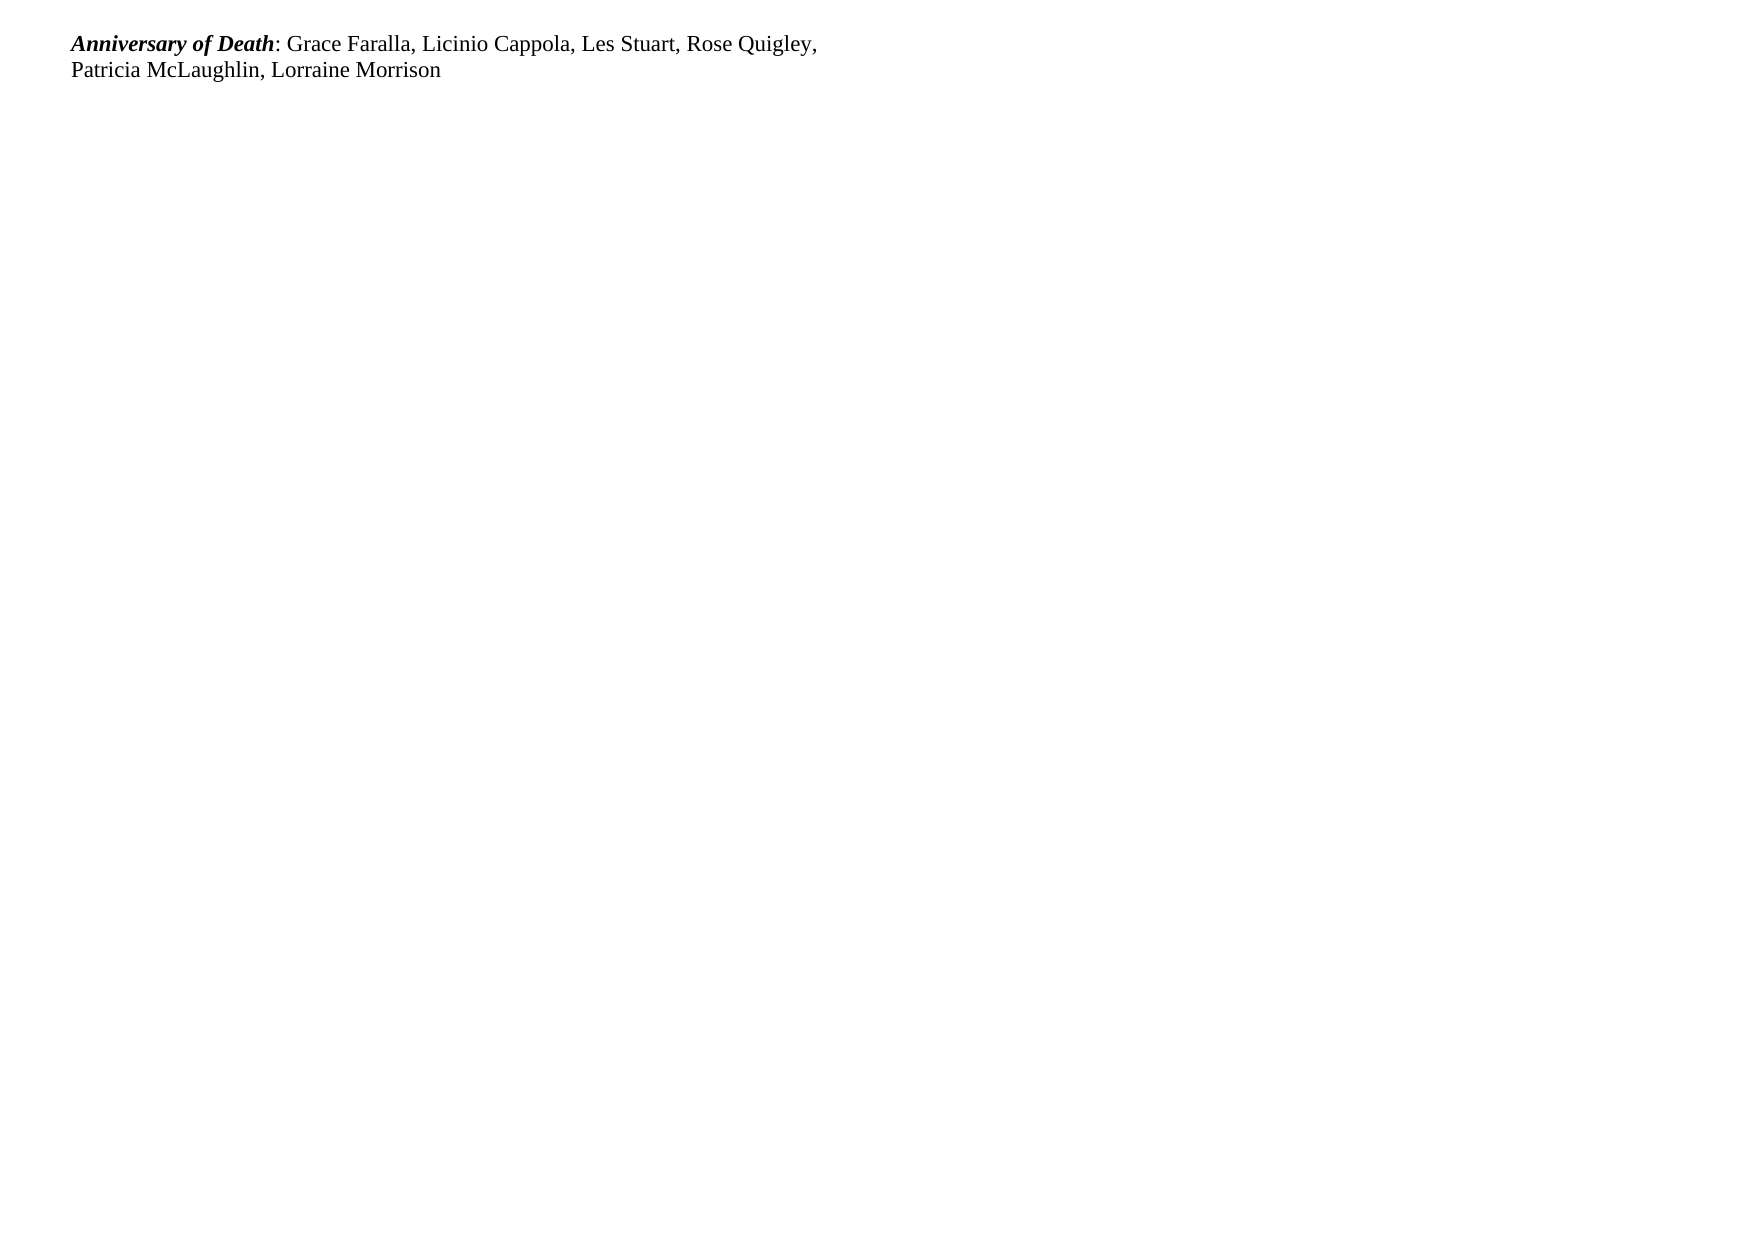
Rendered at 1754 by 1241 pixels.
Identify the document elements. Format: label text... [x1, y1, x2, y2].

text Anniversary of Death: Grace Faralla, Licinio Cappola, Les Stuart, Rose Quigley, Patricia McLaughlin, Lorraine Morrison [71, 29, 821, 82]
